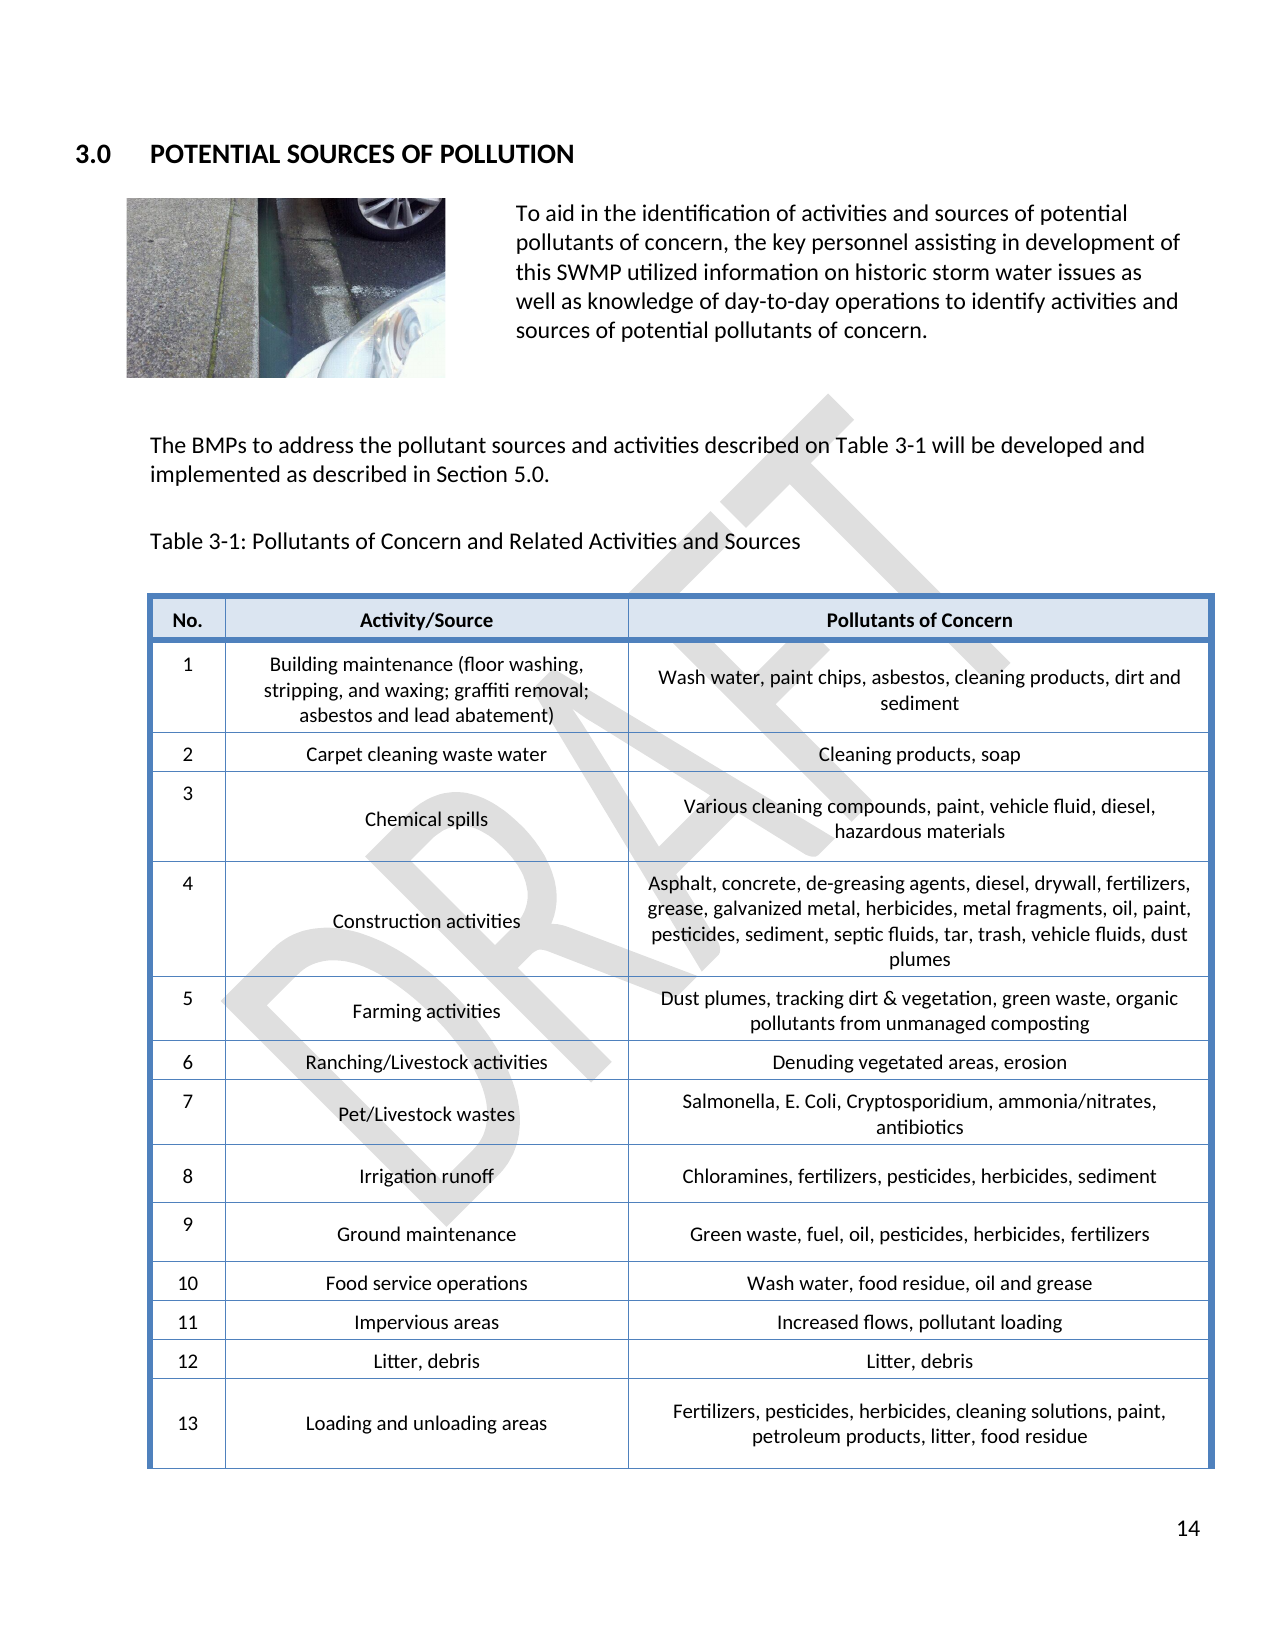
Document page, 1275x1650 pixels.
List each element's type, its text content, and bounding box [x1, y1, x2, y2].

table_cell Fertilizers, pesticides, herbicides, cleaning solutions, paint, petroleum products, litter, food residue [629, 1379, 1208, 1467]
table_header Activity/Source [226, 599, 628, 637]
table_cell Food service operations [226, 1262, 628, 1300]
table_cell Irrigation runoff [226, 1145, 628, 1202]
text The BMPs to address the pollutant sources and activities described on Table 3-1 will be developed and implemented as described in Section 5.0. [150, 430, 1200, 489]
table_cell Loading and unloading areas [226, 1379, 628, 1467]
table_cell 9 [153, 1203, 225, 1261]
table_cell Litter, debris [629, 1340, 1208, 1378]
table_cell Wash water, paint chips, asbestos, cleaning products, dirt and sediment [629, 643, 1208, 732]
table_cell Impervious areas [226, 1301, 628, 1339]
table_cell Litter, debris [226, 1340, 628, 1378]
table_cell 11 [153, 1301, 225, 1339]
text Table 3-1: Pollutants of Concern and Related Activities and Sources [150, 526, 1200, 555]
table_cell Cleaning products, soap [629, 733, 1208, 771]
table_cell Denuding vegetated areas, erosion [629, 1041, 1208, 1079]
table_cell Farming activities [226, 977, 628, 1040]
table_cell 6 [153, 1041, 225, 1079]
table_cell 13 [153, 1379, 225, 1467]
table_cell Ground maintenance [226, 1203, 628, 1261]
table_header No. [153, 599, 225, 637]
table_cell Construction activities [226, 862, 628, 976]
table_cell 4 [153, 862, 225, 976]
table_cell Building maintenance (floor washing, stripping, and waxing; graffiti removal; asbestos and lead abatement) [226, 643, 628, 732]
table_cell Green waste, fuel, oil, pesticides, herbicides, fertilizers [629, 1203, 1208, 1261]
table_cell Carpet cleaning waste water [226, 733, 628, 771]
table_cell 5 [153, 977, 225, 1040]
table_cell 12 [153, 1340, 225, 1378]
table_cell Chloramines, fertilizers, pesticides, herbicides, sediment [629, 1145, 1208, 1202]
table_header Pollutants of Concern [629, 599, 1208, 637]
table_cell 7 [153, 1080, 225, 1143]
table_header To aid in the identification of activities and sources of potential pollutants of concern, the key personnel assisting in development of this SWMP utilized information on historic storm water issues as well as knowledge of day-to-day operations to identify activities and sources of potential pollutants of concern. [488, 198, 1192, 430]
table_cell 2 [153, 733, 225, 771]
picture [126, 198, 446, 378]
subtitle 3.0 Potential Sources of Pollution [75, 136, 1200, 170]
table_cell Ranching/Livestock activities [226, 1041, 628, 1079]
table_cell 1 [153, 643, 225, 732]
table_cell 3 [153, 772, 225, 861]
table_cell Chemical spills [226, 772, 628, 861]
table_cell Pet/Livestock wastes [226, 1080, 628, 1143]
table_cell Increased flows, pollutant loading [629, 1301, 1208, 1339]
table_cell 8 [153, 1145, 225, 1202]
table_cell Asphalt, concrete, de-greasing agents, diesel, drywall, fertilizers, grease, galvanized metal, herbicides, metal fragments, oil, paint, pesticides, sediment, septic fluids, tar, trash, vehicle fluids, dust plumes [629, 862, 1208, 976]
table_cell Wash water, food residue, oil and grease [629, 1262, 1208, 1300]
table_cell Salmonella, E. Coli, Cryptosporidium, ammonia/nitrates, antibiotics [629, 1080, 1208, 1143]
table_header [83, 198, 487, 430]
table_cell 10 [153, 1262, 225, 1300]
table_cell Dust plumes, tracking dirt & vegetation, green waste, organic pollutants from unmanaged composting [629, 977, 1208, 1040]
table_cell Various cleaning compounds, paint, vehicle fluid, diesel, hazardous materials [629, 772, 1208, 861]
